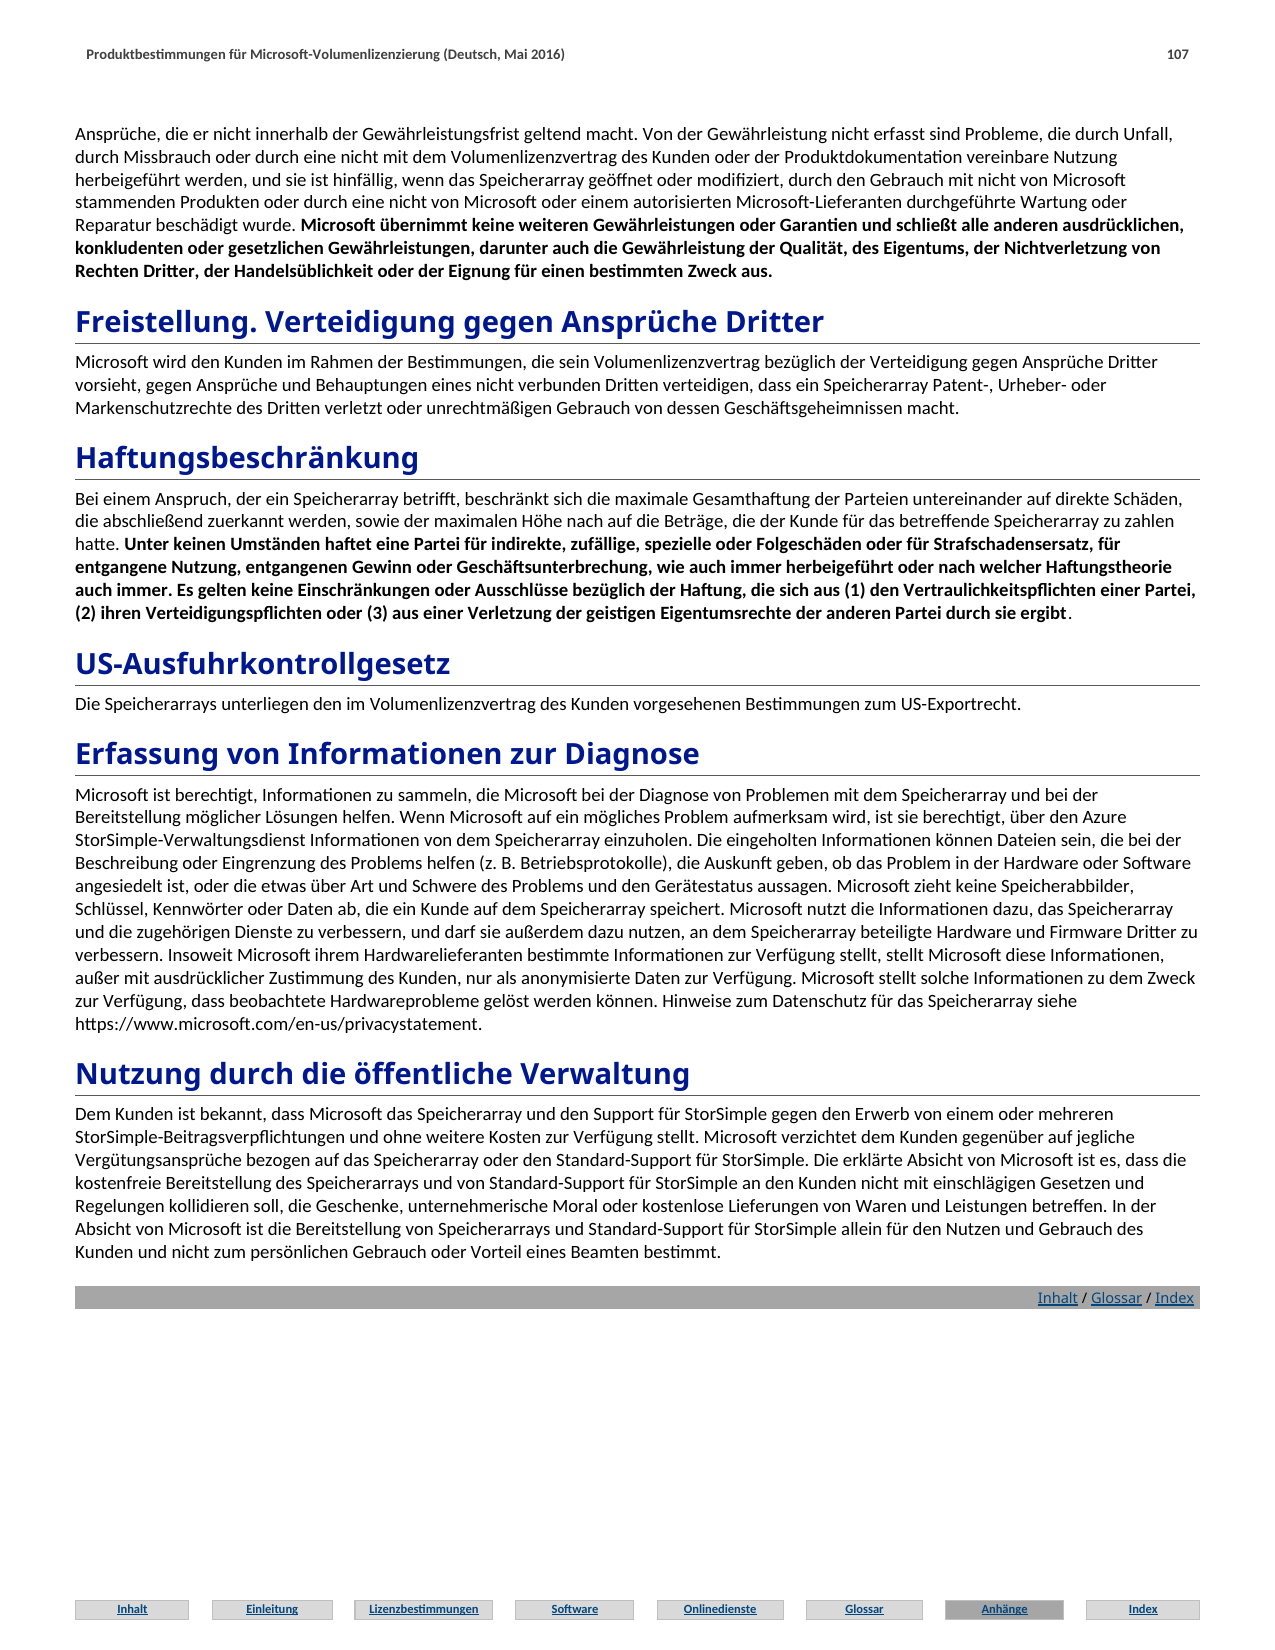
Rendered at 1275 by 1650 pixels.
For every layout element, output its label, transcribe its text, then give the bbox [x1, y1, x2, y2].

subtitle Freistellung. Verteidigung gegen Ansprüche Dritter [75, 301, 1200, 343]
list Dem Kunden ist bekannt, dass Microsoft das Speicherarray und den Support für StorSimple gegen den Erwerb von einem oder mehreren StorSimple-Beitragsverpflichtungen und ohne weitere Kosten zur Verfügung stellt. Microsoft verzichtet dem Kunden gegenüber auf jegliche Vergütungsansprüche bezogen auf das Speicherarray oder den Standard-Support für StorSimple. Die erklärte Absicht von Microsoft ist es, dass die kostenfreie Bereitstellung des Speicherarrays und von Standard-Support für StorSimple an den Kunden nicht mit einschlägigen Gesetzen und Regelungen kollidieren soll, die Geschenke, unternehmerische Moral oder kostenlose Lieferungen von Waren und Leistungen betreffen. In der Absicht von Microsoft ist die Bereitstellung von Speicherarrays und Standard-Support für StorSimple allein für den Nutzen und Gebrauch des Kunden und nicht zum persönlichen Gebrauch oder Vorteil eines Beamten bestimmt. [75, 1103, 1200, 1263]
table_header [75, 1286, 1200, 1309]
list Microsoft ist berechtigt, Informationen zu sammeln, die Microsoft bei der Diagnose von Problemen mit dem Speicherarray und bei der Bereitstellung möglicher Lösungen helfen. Wenn Microsoft auf ein mögliches Problem aufmerksam wird, ist sie berechtigt, über den Azure StorSimple-Verwaltungsdienst Informationen von dem Speicherarray einzuholen. Die eingeholten Informationen können Dateien sein, die bei der Beschreibung oder Eingrenzung des Problems helfen (z. B. Betriebsprotokolle), die Auskunft geben, ob das Problem in der Hardware oder Software angesiedelt ist, oder die etwas über Art und Schwere des Problems und den Gerätestatus aussagen. Microsoft zieht keine Speicherabbilder, Schlüssel, Kennwörter oder Daten ab, die ein Kunde auf dem Speicherarray speichert. Microsoft nutzt die Informationen dazu, das Speicherarray und die zugehörigen Dienste zu verbessern, und darf sie außerdem dazu nutzen, an dem Speicherarray beteiligte Hardware und Firmware Dritter zu verbessern. Insoweit Microsoft ihrem Hardwarelieferanten bestimmte Informationen zur Verfügung stellt, stellt Microsoft diese Informationen, außer mit ausdrücklicher Zustimmung des Kunden, nur als anonymisierte Daten zur Verfügung. Microsoft stellt solche Informationen zu dem Zweck zur Verfügung, dass beobachtete Hardwareprobleme gelöst werden können. Hinweise zum Datenschutz für das Speicherarray siehe https://www.microsoft.com/en-us/privacystatement. [75, 783, 1200, 1035]
subtitle Haftungsbeschränkung [75, 438, 1200, 479]
subtitle Nutzung durch die öffentliche Verwaltung [75, 1053, 1200, 1095]
subtitle Erfassung von Informationen zur Diagnose [75, 734, 1200, 775]
subtitle US-Ausfuhrkontrollgesetz [75, 643, 1200, 685]
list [75, 122, 1200, 282]
list Bei einem Anspruch, der ein Speicherarray betrifft, beschränkt sich die maximale Gesamthaftung der Parteien untereinander auf direkte Schäden, die abschließend zuerkannt werden, sowie der maximalen Höhe nach auf die Beträge, die der Kunde für das betreffende Speicherarray zu zahlen hatte. Unter keinen Umständen haftet eine Partei für indirekte, zufällige, spezielle oder Folgeschäden oder für Strafschadensersatz, für entgangene Nutzung, entgangenen Gewinn oder Geschäftsunterbrechung, wie auch immer herbeigeführt oder nach welcher Haftungstheorie auch immer. Es gelten keine Einschränkungen oder Ausschlüsse bezüglich der Haftung, die sich aus (1) den Vertraulichkeitspflichten einer Partei, (2) ihren Verteidigungspflichten oder (3) aus einer Verletzung der geistigen Eigentumsrechte der anderen Partei durch sie ergibt. [75, 487, 1200, 624]
list Die Speicherarrays unterliegen den im Volumenlizenzvertrag des Kunden vorgesehenen Bestimmungen zum US-Exportrecht. [75, 692, 1200, 715]
list Microsoft wird den Kunden im Rahmen der Bestimmungen, die sein Volumenlizenzvertrag bezüglich der Verteidigung gegen Ansprüche Dritter vorsieht, gegen Ansprüche und Behauptungen eines nicht verbunden Dritten verteidigen, dass ein Speicherarray Patent-, Urheber- oder Markenschutzrechte des Dritten verletzt oder unrechtmäßigen Gebrauch von dessen Geschäftsgeheimnissen macht. [75, 350, 1200, 419]
